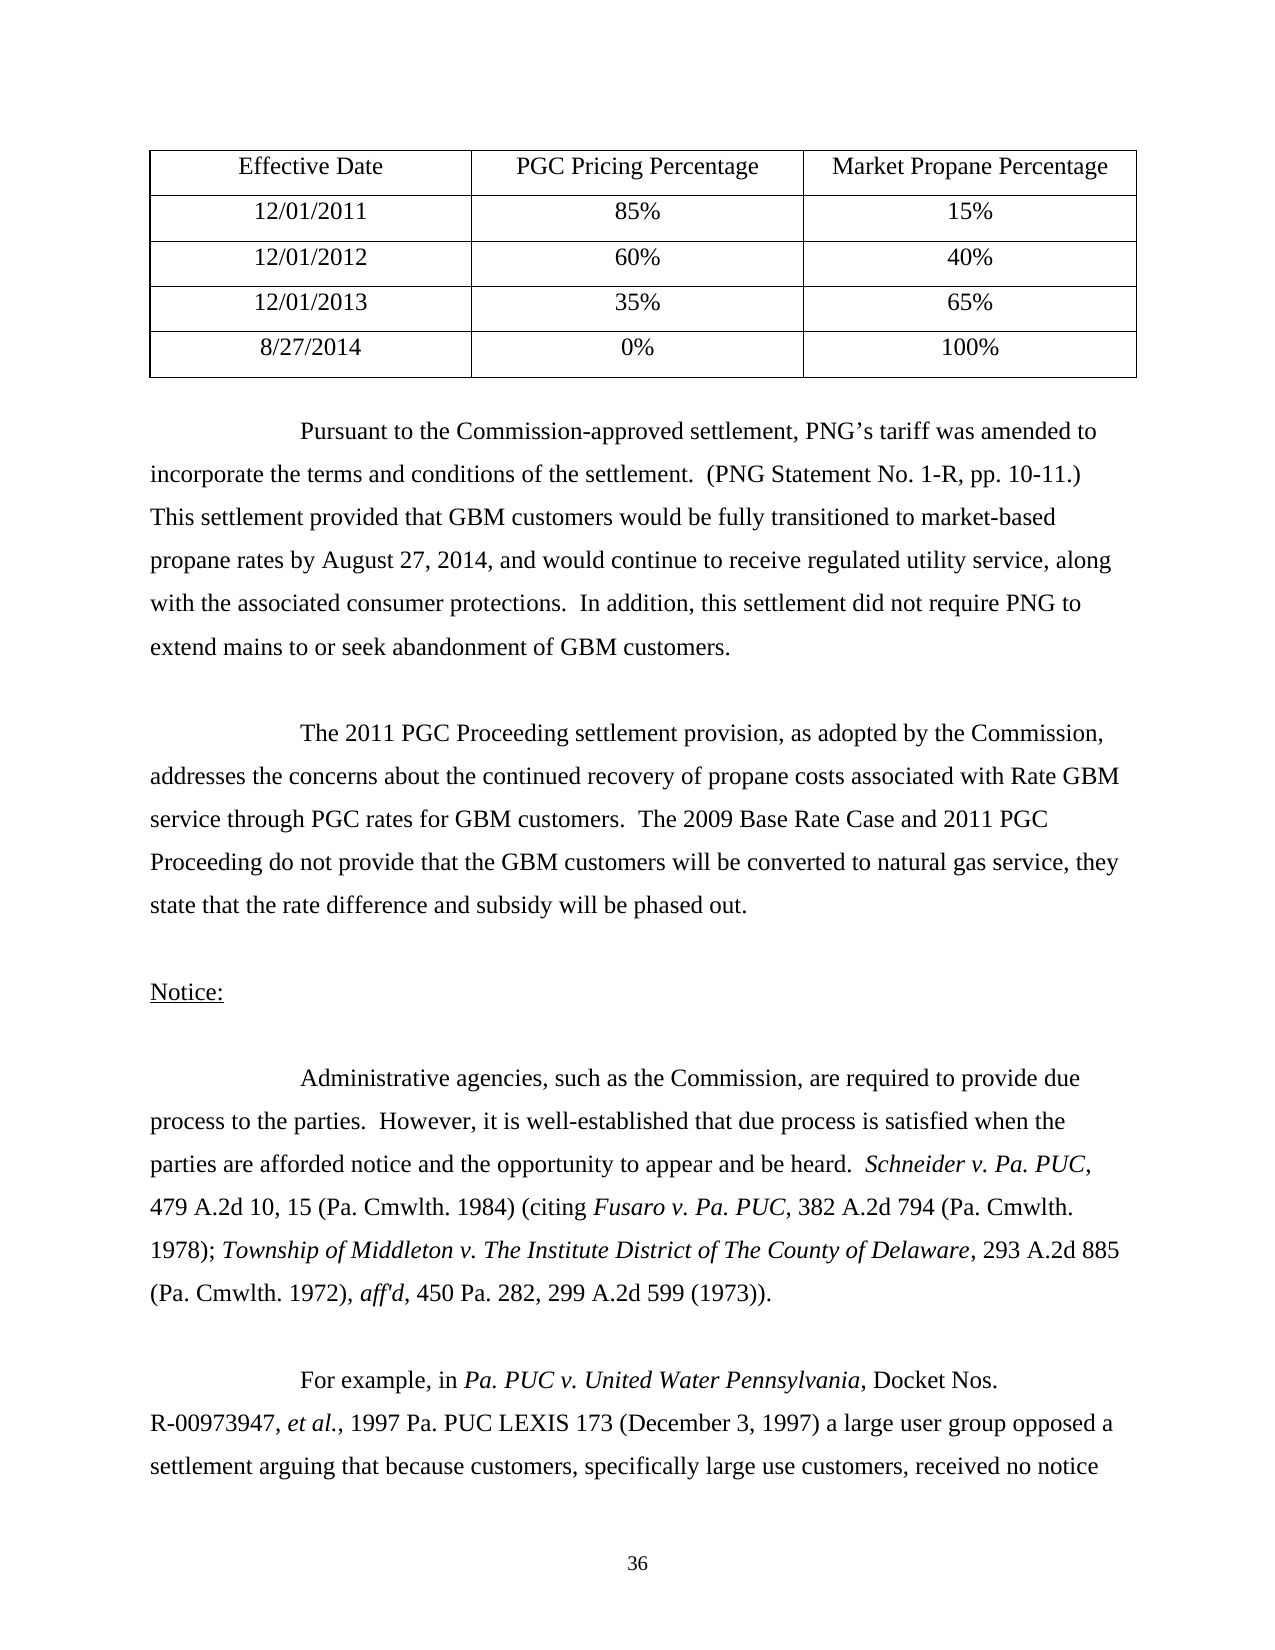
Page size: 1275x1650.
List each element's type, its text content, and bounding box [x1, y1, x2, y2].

table_header PGC Pricing Percentage [472, 151, 803, 195]
text Pursuant to the Commission-approved settlement, PNG’s tariff was amended to incorporate the terms and conditions of the settlement. (PNG Statement No. 1-R, pp. 10-11.) This settlement provided that GBM customers would be fully transitioned to market-based propane rates by August 27, 2014, and would continue to receive regulated utility service, along with the associated consumer protections. In addition, this settlement did not require PNG to extend mains to or seek abandonment of GBM customers. [150, 416, 1125, 660]
table_cell 85% [472, 196, 803, 241]
table_cell 0% [472, 332, 803, 377]
text The 2011 PGC Proceeding settlement provision, as adopted by the Commission, addresses the concerns about the continued recovery of propane costs associated with Rate GBM service through PGC rates for GBM customers. The 2009 Base Rate Case and 2011 PGC Proceeding do not provide that the GBM customers will be converted to natural gas service, they state that the rate difference and subsidy will be phased out. [150, 718, 1125, 919]
table_cell 60% [472, 242, 803, 286]
table_cell 35% [472, 287, 803, 331]
table_cell 65% [804, 287, 1136, 331]
table_cell 12/01/2011 [151, 196, 471, 241]
table_cell 12/01/2012 [151, 242, 471, 286]
table_cell 8/27/2014 [151, 332, 471, 377]
table_cell 40% [804, 242, 1136, 286]
text Administrative agencies, such as the Commission, are required to provide due process to the parties. However, it is well-established that due process is satisfied when the parties are afforded notice and the opportunity to appear and be heard. Schneider v. Pa. PUC, 479 A.2d 10, 15 (Pa. Cmwlth. 1984) (citing Fusaro v. Pa. PUC, 382 A.2d 794 (Pa. Cmwlth. 1978); Township of Middleton v. The Institute District of The County of Delaware, 293 A.2d 885 (Pa. Cmwlth. 1972), aff'd, 450 Pa. 282, 299 A.2d 599 (1973)). [150, 1063, 1125, 1307]
table_cell 100% [804, 332, 1136, 377]
table_cell 15% [804, 196, 1136, 241]
table_header Market Propane Percentage [804, 151, 1136, 195]
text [150, 1365, 1125, 1480]
table_cell 12/01/2013 [151, 287, 471, 331]
table_header Effective Date [151, 151, 471, 195]
text Notice: [150, 977, 1125, 1005]
